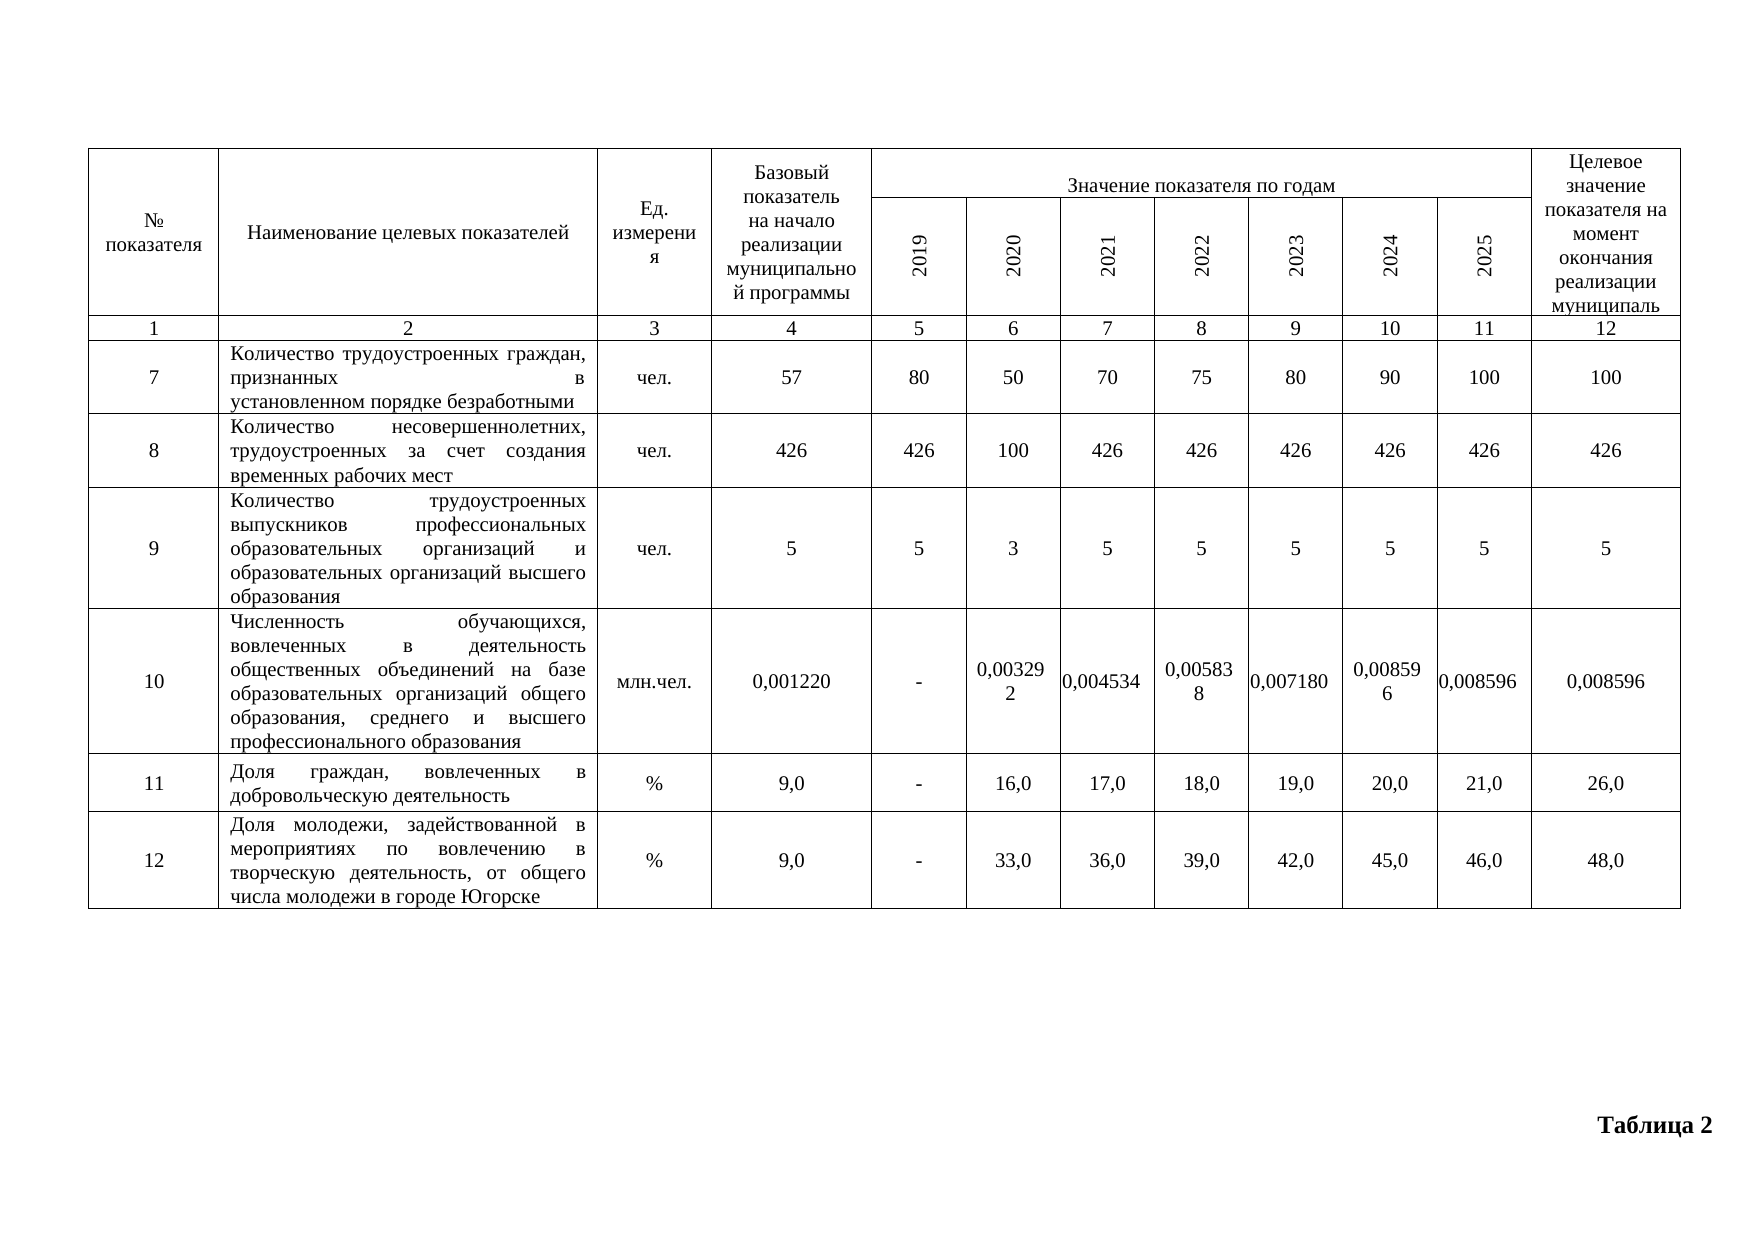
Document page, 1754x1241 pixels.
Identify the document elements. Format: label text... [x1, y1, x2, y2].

table_cell Доля молодежи, задействованной в мероприятиях по вовлечению в творческую деятельность, от общего числа молодежи в городе Югорске [219, 812, 597, 908]
table_cell 70 [1061, 341, 1154, 413]
table_cell 10 [1343, 316, 1437, 340]
table_cell 7 [89, 341, 218, 413]
table_cell 426 [1061, 414, 1154, 487]
table_cell 17,0 [1061, 754, 1154, 811]
table_cell Доля граждан, вовлеченных в добровольческую деятельность [219, 754, 597, 811]
table_cell 9,0 [712, 754, 871, 811]
table_cell 100 [967, 414, 1060, 487]
table_cell 6 [967, 316, 1060, 340]
table_cell 5 [712, 488, 871, 608]
table_cell млн.чел. [598, 609, 711, 753]
table_header Целевое значение показателя на момент окончания реализации муниципаль ной программы [1532, 149, 1680, 315]
table_cell чел. [598, 488, 711, 608]
table_cell 0,005838 [1155, 609, 1248, 753]
table_cell 2020 [967, 198, 1060, 315]
table_cell 426 [872, 414, 966, 487]
table_cell 45,0 [1343, 812, 1437, 908]
table_cell % [598, 812, 711, 908]
table_cell 426 [712, 414, 871, 487]
table_cell 21,0 [1438, 754, 1531, 811]
table_cell 75 [1155, 341, 1248, 413]
table_header Наименование целевых показателей [219, 149, 597, 315]
table_cell 426 [1249, 414, 1342, 487]
table_header Значение показателя по годам [872, 149, 1531, 197]
table_cell 16,0 [967, 754, 1060, 811]
table_cell 12 [89, 812, 218, 908]
table_cell 5 [872, 488, 966, 608]
table_cell 2021 [1061, 198, 1154, 315]
table_cell 5 [1061, 488, 1154, 608]
table_header Ед. измерения [598, 149, 711, 315]
table_cell 36,0 [1061, 812, 1154, 908]
table_cell 9 [89, 488, 218, 608]
table_cell 11 [1438, 316, 1531, 340]
table_cell 8 [1155, 316, 1248, 340]
table_cell 2025 [1438, 198, 1531, 315]
table_cell Количество трудоустроенных выпускников профессиональных образовательных организаций и образовательных организаций высшего образования [219, 488, 597, 608]
table_cell 426 [1532, 414, 1680, 487]
text Таблица 2 [89, 1111, 1713, 1139]
table_cell 8 [89, 414, 218, 487]
table_cell 2 [219, 316, 597, 340]
table_cell 5 [872, 316, 966, 340]
table_cell 33,0 [967, 812, 1060, 908]
table_cell 20,0 [1343, 754, 1437, 811]
table_cell 10 [89, 609, 218, 753]
table_cell 426 [1343, 414, 1437, 487]
table_cell 1 [89, 316, 218, 340]
table_cell 3 [967, 488, 1060, 608]
table_cell 80 [1249, 341, 1342, 413]
table_cell чел. [598, 414, 711, 487]
table_header № показателя [89, 149, 218, 315]
table_cell 9 [1249, 316, 1342, 340]
table_cell 39,0 [1155, 812, 1248, 908]
table_cell 26,0 [1532, 754, 1680, 811]
table_cell 3 [598, 316, 711, 340]
table_cell 5 [1155, 488, 1248, 608]
table_cell - [872, 754, 966, 811]
table_cell 0,003292 [967, 609, 1060, 753]
table_cell 0,001220 [712, 609, 871, 753]
table_cell 0,004534 [1061, 609, 1154, 753]
table_cell 4 [712, 316, 871, 340]
table_cell 80 [872, 341, 966, 413]
table_cell 57 [712, 341, 871, 413]
table_cell 9,0 [712, 812, 871, 908]
table_cell чел. [598, 341, 711, 413]
table_cell 12 [1532, 316, 1680, 340]
table_cell 48,0 [1532, 812, 1680, 908]
table_cell 5 [1438, 488, 1531, 608]
table_cell 50 [967, 341, 1060, 413]
table_cell 18,0 [1155, 754, 1248, 811]
table_cell 0,007180 [1249, 609, 1342, 753]
table_cell 19,0 [1249, 754, 1342, 811]
table_cell 42,0 [1249, 812, 1342, 908]
table_cell 2024 [1343, 198, 1437, 315]
table_cell Количество трудоустроенных граждан, признанных в установленном порядке безработными [219, 341, 597, 413]
table_cell - [872, 609, 966, 753]
table_cell 90 [1343, 341, 1437, 413]
table_cell - [872, 812, 966, 908]
table_cell Количество несовершеннолетних, трудоустроенных за счет создания временных рабочих мест [219, 414, 597, 487]
table_cell 100 [1438, 341, 1531, 413]
table_cell % [598, 754, 711, 811]
table_cell Численность обучающихся, вовлеченных в деятельность общественных объединений на базе образовательных организаций общего образования, среднего и высшего профессионального образования [219, 609, 597, 753]
table_cell 100 [1532, 341, 1680, 413]
table_cell 7 [1061, 316, 1154, 340]
table_cell 5 [1532, 488, 1680, 608]
table_cell 426 [1155, 414, 1248, 487]
table_cell 2019 [872, 198, 966, 315]
table_cell 2023 [1249, 198, 1342, 315]
table_cell 0,008596 [1438, 609, 1531, 753]
table_header Базовый показатель на начало реализации муниципальной программы [712, 149, 871, 315]
table_cell 5 [1343, 488, 1437, 608]
table_cell 46,0 [1438, 812, 1531, 908]
table_cell 11 [89, 754, 218, 811]
table_cell 0,008596 [1343, 609, 1437, 753]
table_cell 0,008596 [1532, 609, 1680, 753]
table_cell 2022 [1155, 198, 1248, 315]
table_cell 5 [1249, 488, 1342, 608]
table_cell 426 [1438, 414, 1531, 487]
